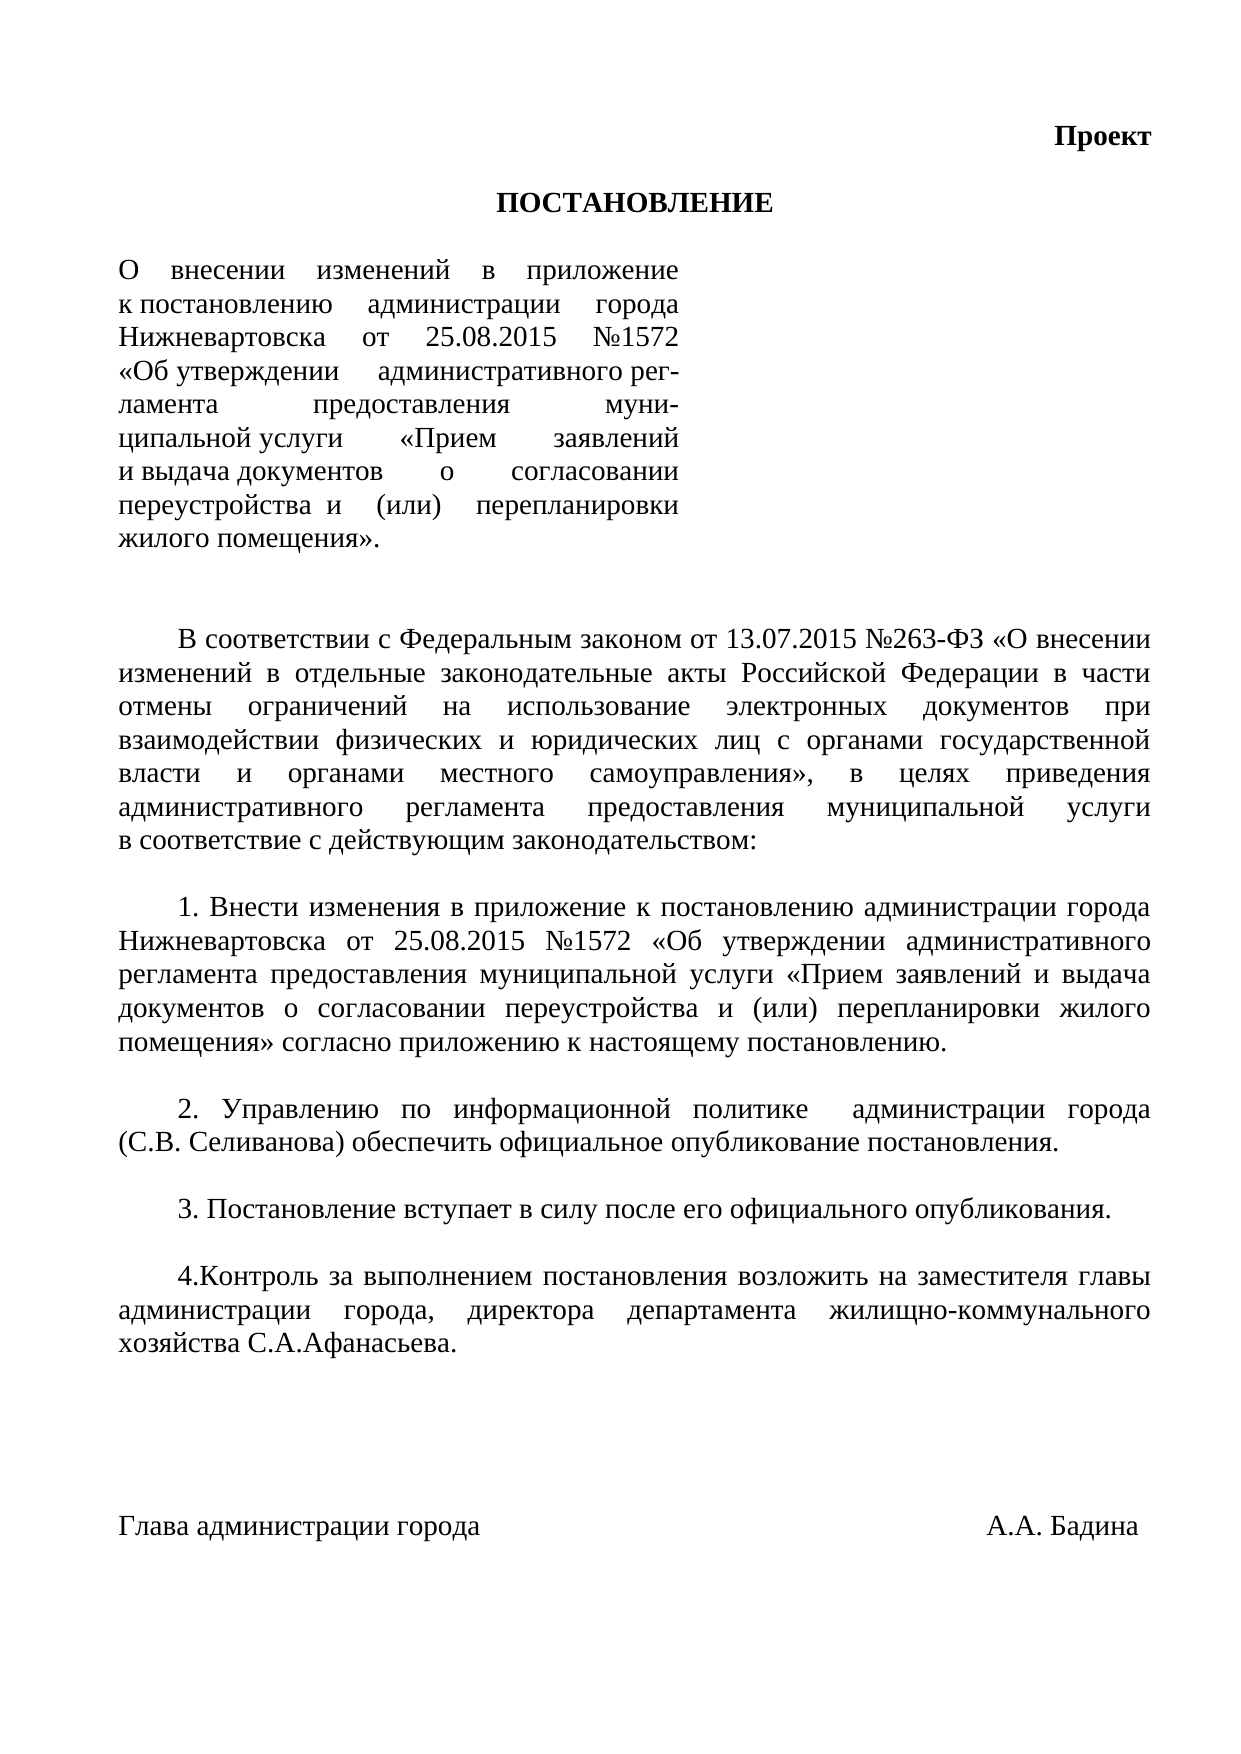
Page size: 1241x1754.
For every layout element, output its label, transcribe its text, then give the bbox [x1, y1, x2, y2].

text 2. Управлению по информационной политике администрации города (С.В. Селиванова) обеспечить официальное опубликование постановления. [118, 1091, 1152, 1158]
text ПОСТАНОВЛЕНИЕ [118, 185, 1152, 219]
text О внесении изменений в приложение к постановлению администрации города Нижневартовска от 25.08.2015 №1572 «Об утверждении административного рег-ламента предоставления муни-ципальной услуги «Прием заявлений и выдача документов о согласовании переустройства и (или) перепланировки жилого помещения». [118, 252, 679, 554]
text 4.Контроль за выполнением постановления возложить на заместителя главы администрации города, директора департамента жилищно-коммунального хозяйства С.А.Афанасьева. [118, 1258, 1152, 1359]
text Глава администрации города А.А. Бадина [118, 1508, 1152, 1541]
text 1. Внести изменения в приложение к постановлению администрации города Нижневартовска от 25.08.2015 №1572 «Об утверждении административного регламента предоставления муниципальной услуги «Прием заявлений и выдача документов о согласовании переустройства и (или) перепланировки жилого помещения» согласно приложению к настоящему постановлению. [118, 889, 1152, 1057]
subtitle Проект [118, 118, 1152, 152]
text 3. Постановление вступает в силу после его официального опубликования. [118, 1191, 1152, 1225]
text В соответствии с Федеральным законом от 13.07.2015 №263-ФЗ «О внесении изменений в отдельные законодательные акты Российской Федерации в части отмены ограничений на использование электронных документов при взаимодействии физических и юридических лиц с органами государственной власти и органами местного самоуправления», в целях приведения административного регламента предоставления муниципальной услуги в соответствие с действующим законодательством: [118, 621, 1152, 856]
